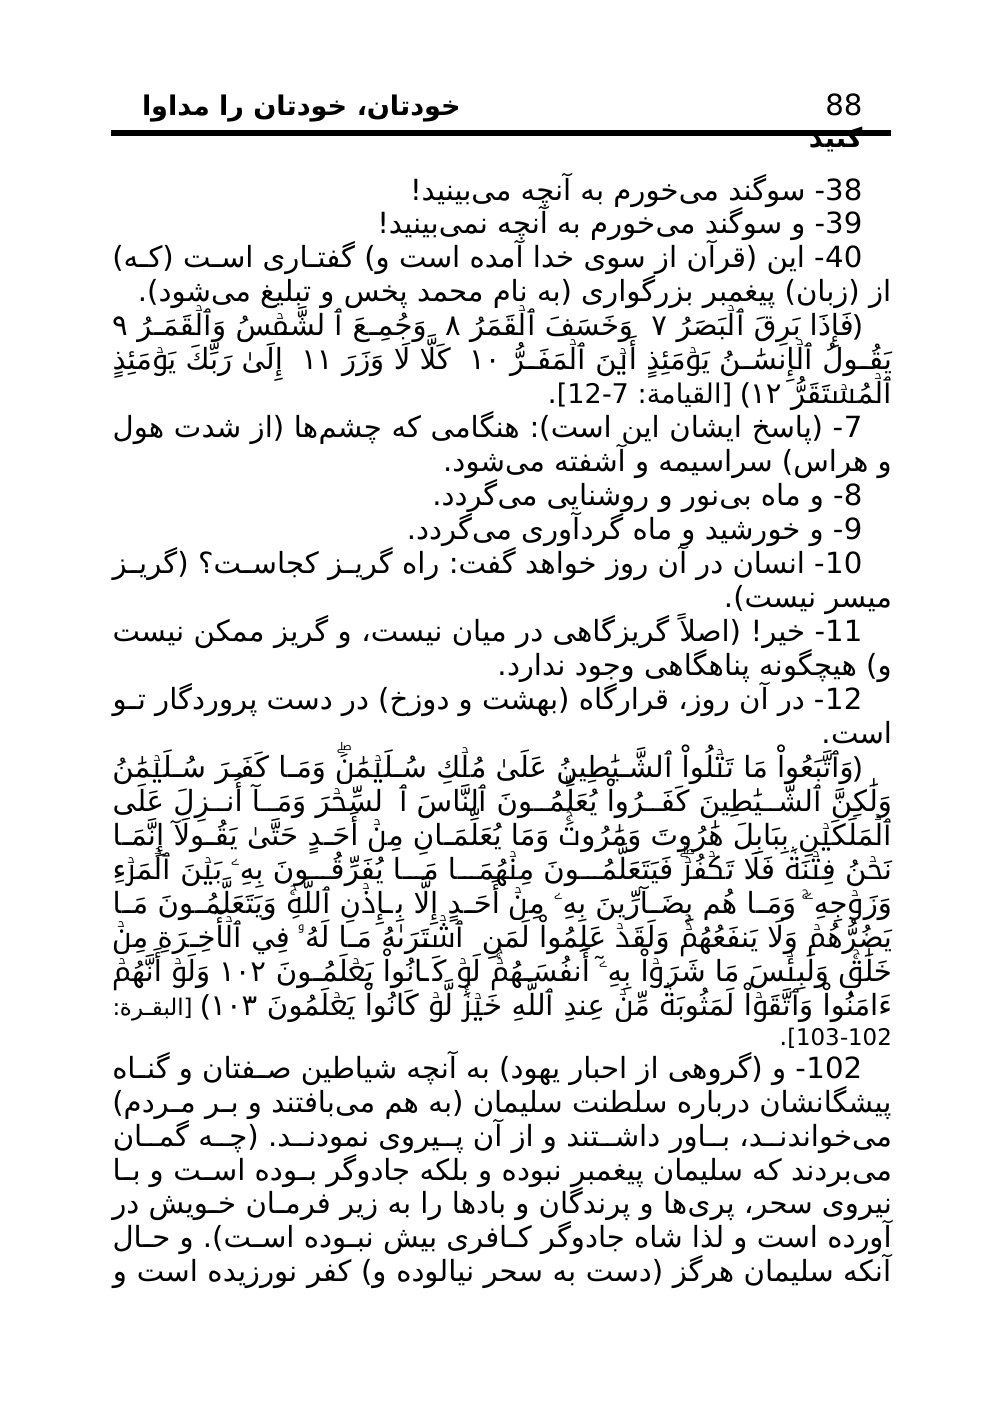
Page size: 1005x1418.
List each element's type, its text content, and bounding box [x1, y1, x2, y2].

text 12- در آن روز، قرارگاه (بهشت و دوزخ) در دست پروردگار تو است. [112, 682, 892, 750]
text 9- و خورشید و ماه گردآوری می‌گردد. [112, 512, 892, 546]
text ﴿فَإِذَا بَرِقَ ٱلۡبَصَرُ ٧ وَخَسَفَ ٱلۡقَمَرُ ٨ وَجُمِعَ ٱلشَّمۡسُ وَٱلۡقَمَرُ ٩ يَقُولُ ٱلۡإِنسَٰنُ يَوۡمَئِذٍ أَيۡنَ ٱلۡمَفَرُّ ١٠ كَلَّا لَا وَزَرَ ١١ إِلَىٰ رَبِّكَ يَوۡمَئِذٍ ٱلۡمُسۡتَقَرُّ ١٢﴾ [القيامة: 7-12]. [112, 309, 892, 411]
text 40- این (قرآن از سوی خدا آمده است و) گفتاری است (که) از (زبان) پیغمبر بزرگواری (به نام محمد پخس و تبلیغ می‌شود). [112, 241, 892, 309]
text 11- خیر! (اصلاً گریزگاهی در میان نیست، و گریز ممکن نیست و) هیچگونه پناهگاهی وجود ندارد. [112, 614, 892, 682]
text 38- سوگند می‌خورم به آنچه می‌بینید! [112, 173, 892, 207]
text ﴿وَٱتَّبَعُواْ مَا تَتۡلُواْ ٱلشَّيَٰطِينُ عَلَىٰ مُلۡكِ سُلَيۡمَٰنَۖ وَمَا كَفَرَ سُلَيۡمَٰنُ وَلَٰكِنَّ ٱلشَّيَٰطِينَ كَفَرُواْ يُعَلِّمُونَ ٱلنَّاسَ ٱلسِّحۡرَ وَمَآ أُنزِلَ عَلَى ٱلۡمَلَكَيۡنِ بِبَابِلَ هَٰرُوتَ وَمَٰرُوتَۚ وَمَا يُعَلِّمَانِ مِنۡ أَحَدٍ حَتَّىٰ يَقُولَآ إِنَّمَا نَحۡنُ فِتۡنَةٞ فَلَا تَكۡفُرۡۖ فَيَتَعَلَّمُونَ مِنۡهُمَا مَا يُفَرِّقُونَ بِهِۦ بَيۡنَ ٱلۡمَرۡءِ وَزَوۡجِهِۦۚ وَمَا هُم بِضَآرِّينَ بِهِۦ مِنۡ أَحَدٍ إِلَّا بِإِذۡنِ ٱللَّهِۚ وَيَتَعَلَّمُونَ مَا يَضُرُّهُمۡ وَلَا يَنفَعُهُمۡۚ وَلَقَدۡ عَلِمُواْ لَمَنِ ٱشۡتَرَىٰهُ مَا لَهُۥ فِي ٱلۡأٓخِرَةِ مِنۡ خَلَٰقٖۚ وَلَبِئۡسَ مَا شَرَوۡاْ بِهِۦٓ أَنفُسَهُمۡۚ لَوۡ كَانُواْ يَعۡلَمُونَ ١٠٢ وَلَوۡ أَنَّهُمۡ ءَامَنُواْ وَٱتَّقَوۡاْ لَمَثُوبَةٞ مِّنۡ عِندِ ٱللَّهِ خَيۡرٞۚ لَّوۡ كَانُواْ يَعۡلَمُونَ ١٠٣﴾ [البقرة:102-103]. [112, 750, 892, 1051]
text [112, 1051, 892, 1289]
text 7- (پاسخ ایشان این است): هنگامی که چشم‌ها (از شدت هول و هراس) سراسیمه و آشفته می‌شود. [112, 411, 892, 478]
text 39- و سوگند می‌خورم به آنچه نمی‌بینید! [112, 207, 892, 241]
text 8- و ماه بی‌نور و روشنایی می‌گردد. [112, 478, 892, 512]
text 10- انسان در آن روز خواهد گفت: راه گریز کجاست؟ (گریز میسر نیست). [112, 546, 892, 614]
